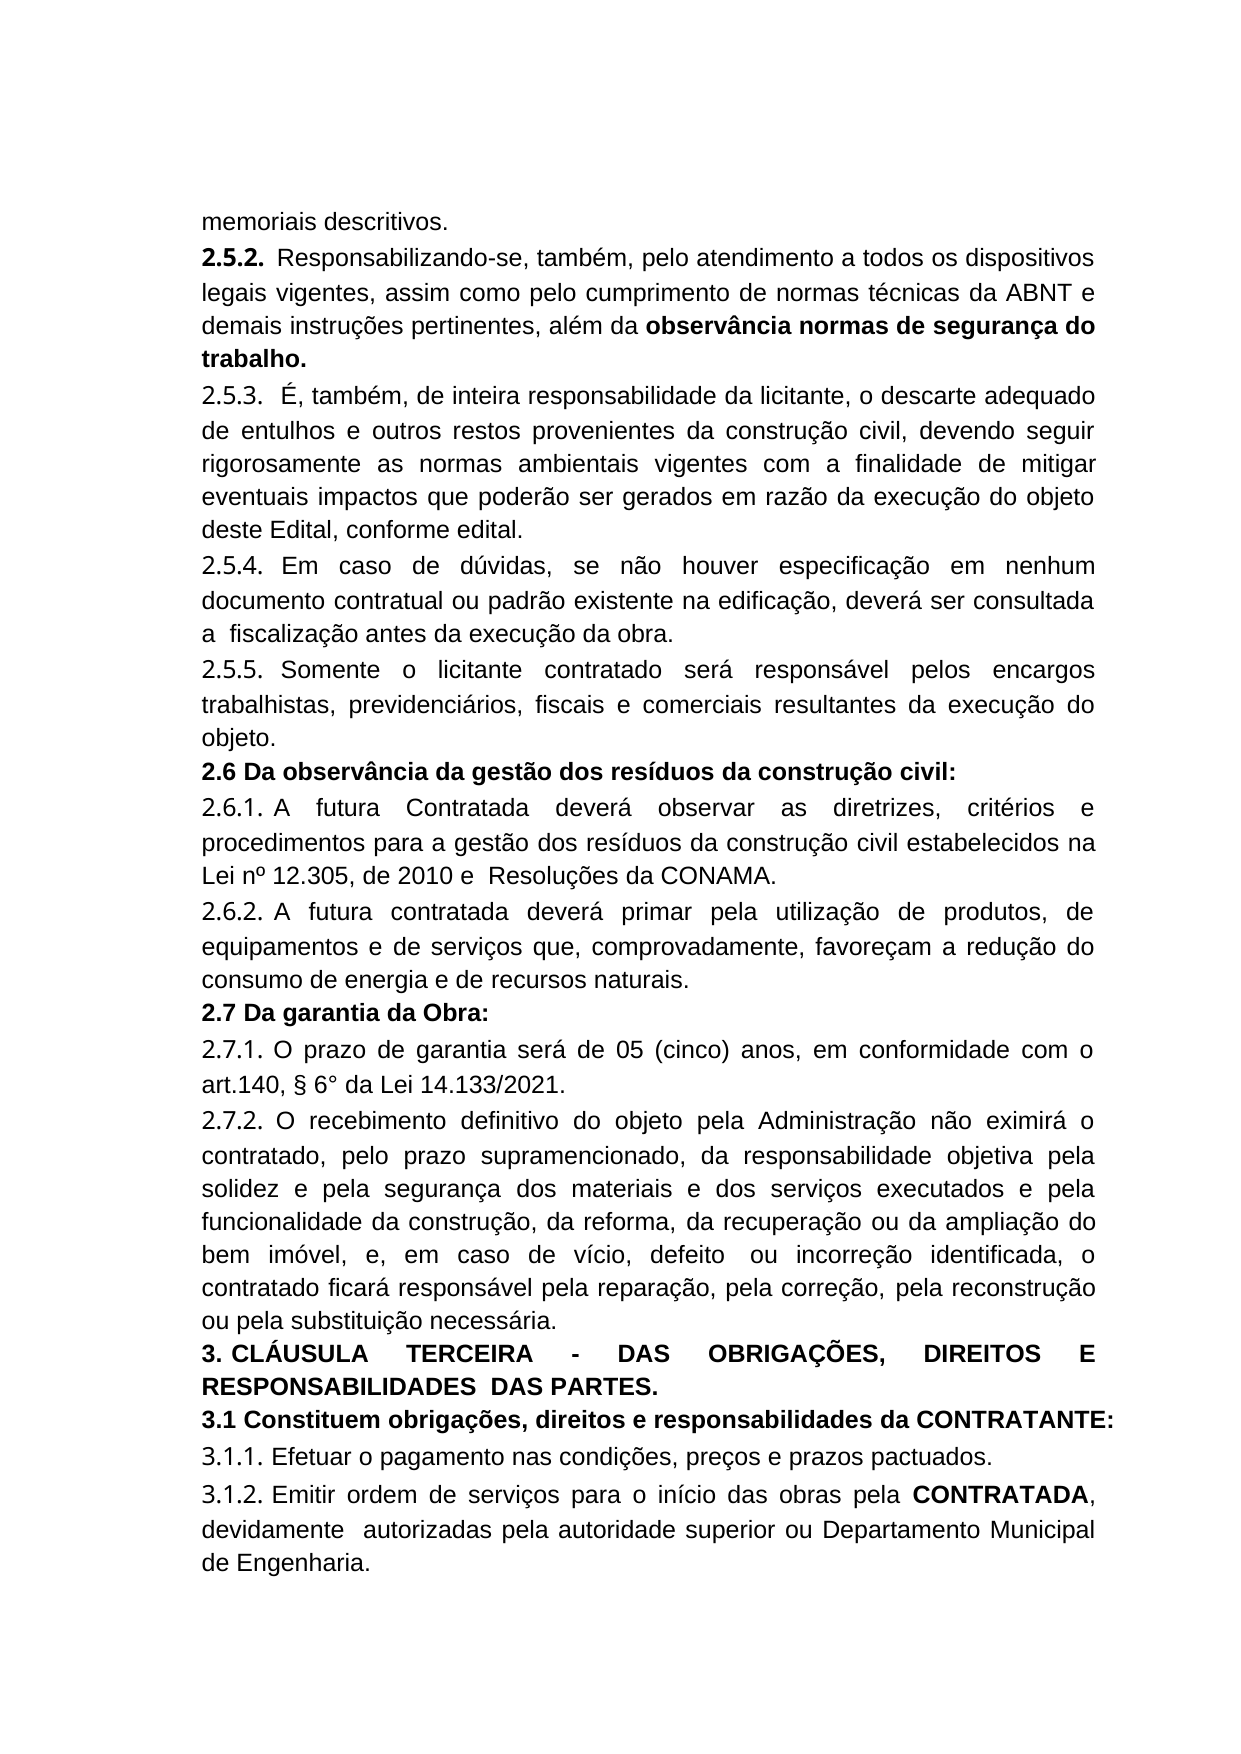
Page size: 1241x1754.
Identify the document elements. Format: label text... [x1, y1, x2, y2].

list Constituem obrigações, direitos e responsabilidades da CONTRATANTE: [201, 1405, 1122, 1434]
list Em caso de dúvidas, se não houver especificação em nenhum documento contratual ou padrão existente na edificação, deverá ser consultada a fiscalização antes da execução da obra. [201, 548, 1096, 648]
subtitle Da garantia da Obra: [201, 998, 1122, 1027]
list O recebimento definitivo do objeto pela Administração não eximirá o contratado, pelo prazo supramencionado, da responsabilidade objetiva pela solidez e pela segurança dos materiais e dos serviços executados e pela funcionalidade da construção, da reforma, da recuperação ou da ampliação do bem imóvel, e, em caso de vício, defeito ou incorreção identificada, o contratado ficará responsável pela reparação, pela correção, pela reconstrução ou pela substituição necessária. [201, 1103, 1096, 1335]
list É, também, de inteira responsabilidade da licitante, o descarte adequado de entulhos e outros restos provenientes da construção civil, devendo seguir rigorosamente as normas ambientais vigentes com a finalidade de mitigar eventuais impactos que poderão ser gerados em razão da execução do objeto deste Edital, conforme edital. [201, 377, 1096, 543]
list Somente o licitante contratado será responsável pelos encargos trabalhistas, previdenciários, fiscais e comerciais resultantes da execução do objeto. [201, 652, 1095, 752]
list A futura Contratada deverá observar as diretrizes, critérios e procedimentos para a gestão dos resíduos da construção civil estabelecidos na Lei nº 12.305, de 2010 e Resoluções da CONAMA. [201, 789, 1096, 889]
list A futura contratada deverá primar pela utilização de produtos, de equipamentos e de serviços que, comprovadamente, favoreçam a redução do consumo de energia e de recursos naturais. [201, 894, 1096, 994]
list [201, 207, 1096, 236]
subtitle CLÁUSULA TERCEIRA - DAS OBRIGAÇÕES, DIREITOS E RESPONSABILIDADES DAS PARTES. [201, 1339, 1096, 1401]
list O prazo de garantia será de 05 (cinco) anos, em conformidade com o art.140, § 6° da Lei 14.133/2021. [201, 1031, 1095, 1098]
subtitle Da observância da gestão dos resíduos da construção civil: [201, 757, 1122, 785]
list Responsabilizando-se, também, pelo atendimento a todos os dispositivos legais vigentes, assim como pelo cumprimento de normas técnicas da ABNT e demais instruções pertinentes, além da observância normas de segurança do trabalho. [201, 240, 1095, 373]
list Efetuar o pagamento nas condições, preços e prazos pactuados. [201, 1438, 1122, 1472]
list Emitir ordem de serviços para o início das obras pela CONTRATADA, devidamente autorizadas pela autoridade superior ou Departamento Municipal de Engenharia. [201, 1477, 1096, 1577]
